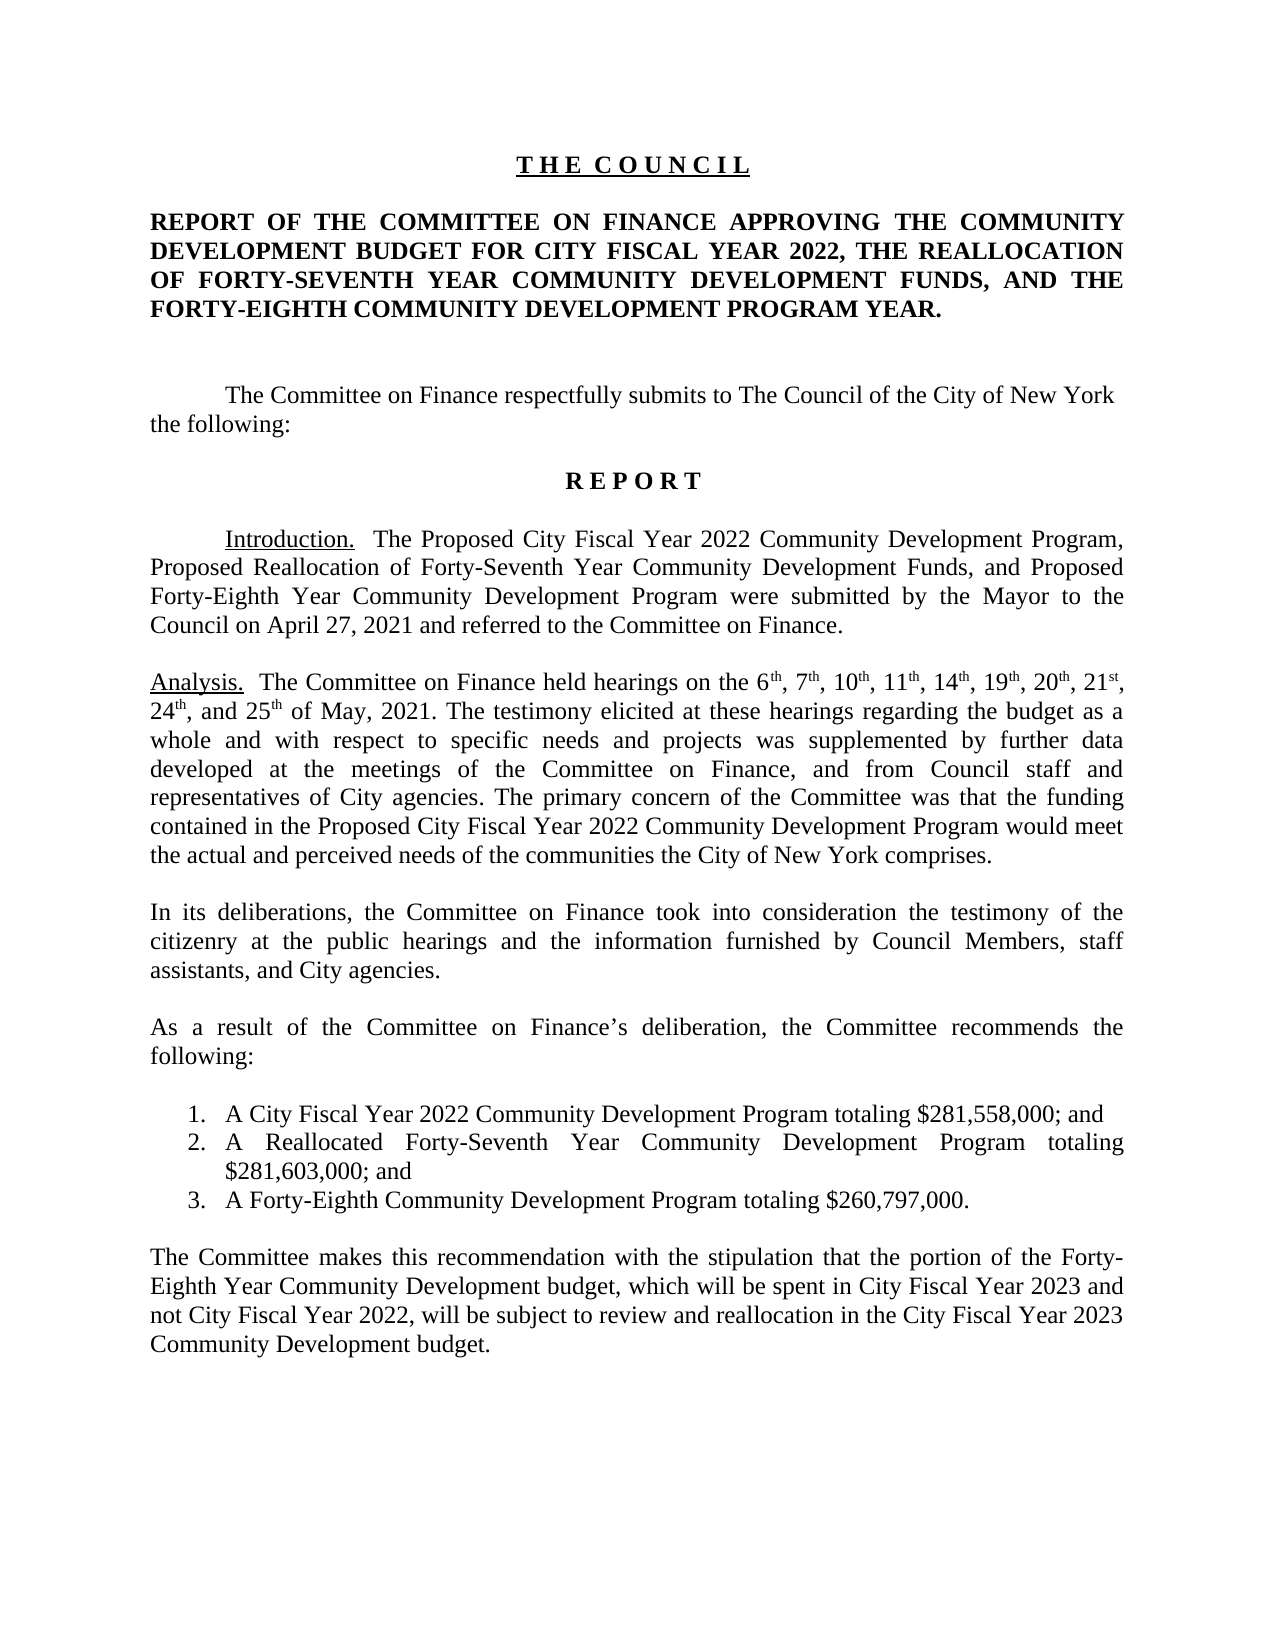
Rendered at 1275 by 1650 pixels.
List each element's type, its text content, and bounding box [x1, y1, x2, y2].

text REPORT OF THE COMMITTEE ON FINANCE APPROVING THE COMMUNITY DEVELOPMENT BUDGET FOR CITY FISCAL YEAR 2022, THE REALLOCATION OF FORTY-SEVENTH YEAR COMMUNITY DEVELOPMENT FUNDS, AND THE FORTY-EIGHTH COMMUNITY DEVELOPMENT PROGRAM YEAR. [150, 207, 1125, 322]
subtitle T H E C O U N C I L [150, 150, 1116, 179]
list A Reallocated Forty-Seventh Year Community Development Program totaling $281,603,000; and [187, 1127, 1125, 1185]
text Analysis. The Committee on Finance held hearings on the 6th, 7th, 10th, 11th, 14th, 19th, 20th, 21st, 24th, and 25th of May, 2021. The testimony elicited at these hearings regarding the budget as a whole and with respect to specific needs and projects was supplemented by further data developed at the meetings of the Committee on Finance, and from Council staff and representatives of City agencies. The primary concern of the Committee was that the funding contained in the Proposed City Fiscal Year 2022 Community Development Program would meet the actual and perceived needs of the communities the City of New York comprises. [150, 667, 1125, 869]
text In its deliberations, the Committee on Finance took into consideration the testimony of the citizenry at the public hearings and the information furnished by Council Members, staff assistants, and City agencies. [150, 897, 1125, 984]
text The Committee on Finance respectfully submits to The Council of the City of New York the following: [150, 380, 1116, 437]
text As a result of the Committee on Finance’s deliberation, the Committee recommends the following: [150, 1012, 1125, 1070]
text R E P O R T [150, 466, 1116, 495]
list A City Fiscal Year 2022 Community Development Program totaling $281,558,000; and [187, 1099, 1125, 1127]
list A Forty-Eighth Community Development Program totaling $260,797,000. [187, 1185, 1125, 1214]
text Introduction. The Proposed City Fiscal Year 2022 Community Development Program, Proposed Reallocation of Forty-Seventh Year Community Development Funds, and Proposed Forty-Eighth Year Community Development Program were submitted by the Mayor to the Council on April 27, 2021 and referred to the Committee on Finance. [150, 524, 1125, 639]
text The Committee makes this recommendation with the stipulation that the portion of the Forty-Eighth Year Community Development budget, which will be spent in City Fiscal Year 2023 and not City Fiscal Year 2022, will be subject to review and reallocation in the City Fiscal Year 2023 Community Development budget. [150, 1242, 1125, 1357]
